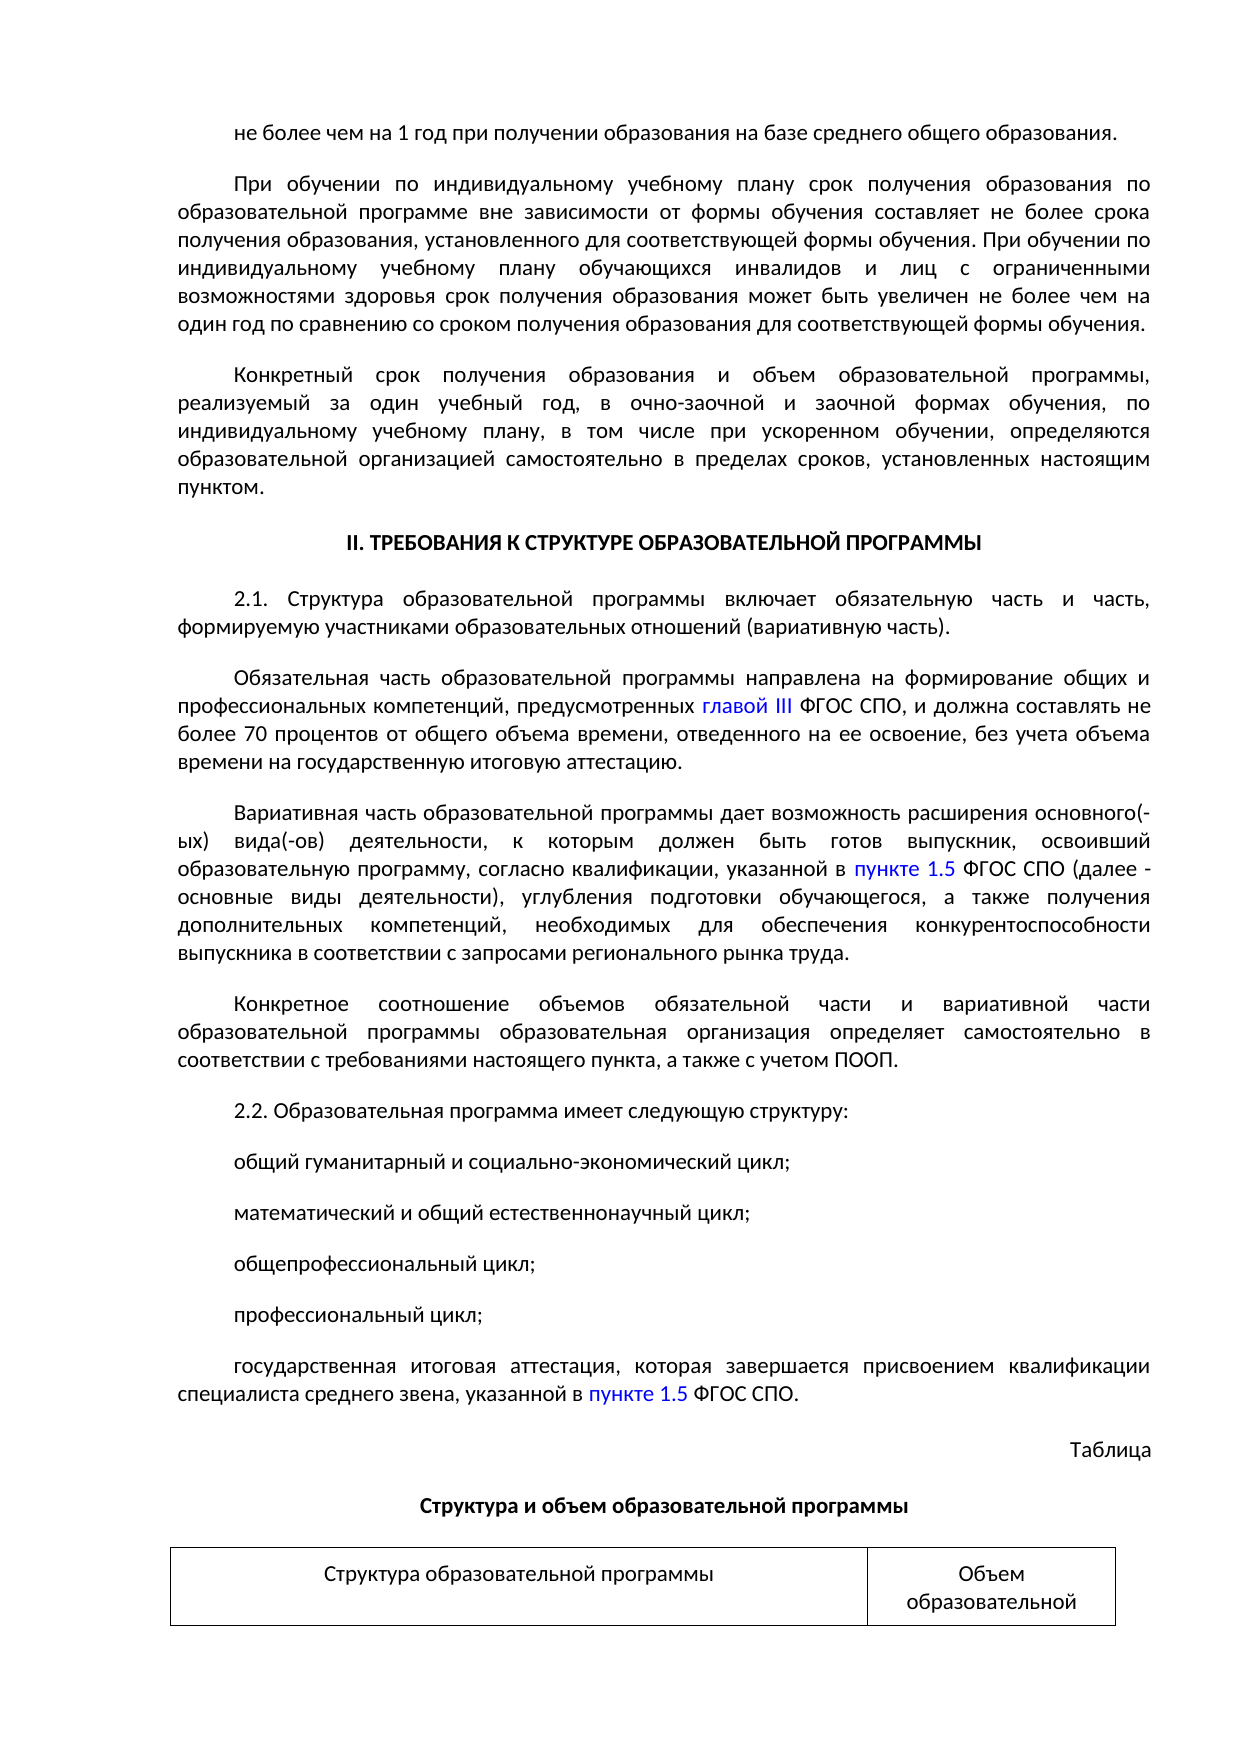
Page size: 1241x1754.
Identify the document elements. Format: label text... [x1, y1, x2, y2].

title Структура и объем образовательной программы [177, 1491, 1152, 1519]
text Вариативная часть образовательной программы дает возможность расширения основного(-ых) вида(-ов) деятельности, к которым должен быть готов выпускник, освоивший образовательную программу, согласно квалификации, указанной в пункте 1.5 ФГОС СПО (далее - основные виды деятельности), углубления подготовки обучающегося, а также получения дополнительных компетенций, необходимых для обеспечения конкурентоспособности выпускника в соответствии с запросами регионального рынка труда. [177, 798, 1152, 966]
text Обязательная часть образовательной программы направлена на формирование общих и профессиональных компетенций, предусмотренных главой III ФГОС СПО, и должна составлять не более 70 процентов от общего объема времени, отведенного на ее освоение, без учета объема времени на государственную итоговую аттестацию. [177, 663, 1152, 775]
text 2.1. Структура образовательной программы включает обязательную часть и часть, формируемую участниками образовательных отношений (вариативную часть). [177, 584, 1152, 640]
title II. ТРЕБОВАНИЯ К СТРУКТУРЕ ОБРАЗОВАТЕЛЬНОЙ ПРОГРАММЫ [177, 528, 1152, 556]
text При обучении по индивидуальному учебному плану срок получения образования по образовательной программе вне зависимости от формы обучения составляет не более срока получения образования, установленного для соответствующей формы обучения. При обучении по индивидуальному учебному плану обучающихся инвалидов и лиц с ограниченными возможностями здоровья срок получения образования может быть увеличен не более чем на один год по сравнению со сроком получения образования для соответствующей формы обучения. [177, 169, 1152, 337]
text Таблица [177, 1435, 1152, 1463]
text Конкретный срок получения образования и объем образовательной программы, реализуемый за один учебный год, в очно-заочной и заочной формах обучения, по индивидуальному учебному плану, в том числе при ускоренном обучении, определяются образовательной организацией самостоятельно в пределах сроков, установленных настоящим пунктом. [177, 360, 1152, 500]
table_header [868, 1548, 1115, 1625]
text Конкретное соотношение объемов обязательной части и вариативной части образовательной программы образовательная организация определяет самостоятельно в соответствии с требованиями настоящего пункта, а также с учетом ПООП. [177, 989, 1152, 1073]
text профессиональный цикл; [177, 1300, 1152, 1328]
text 2.2. Образовательная программа имеет следующую структуру: [177, 1096, 1152, 1124]
text общепрофессиональный цикл; [177, 1249, 1152, 1277]
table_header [171, 1548, 867, 1625]
text не более чем на 1 год при получении образования на базе среднего общего образования. [177, 118, 1152, 146]
text математический и общий естественнонаучный цикл; [177, 1198, 1152, 1226]
text государственная итоговая аттестация, которая завершается присвоением квалификации специалиста среднего звена, указанной в пункте 1.5 ФГОС СПО. [177, 1351, 1152, 1407]
text общий гуманитарный и социально-экономический цикл; [177, 1147, 1152, 1175]
